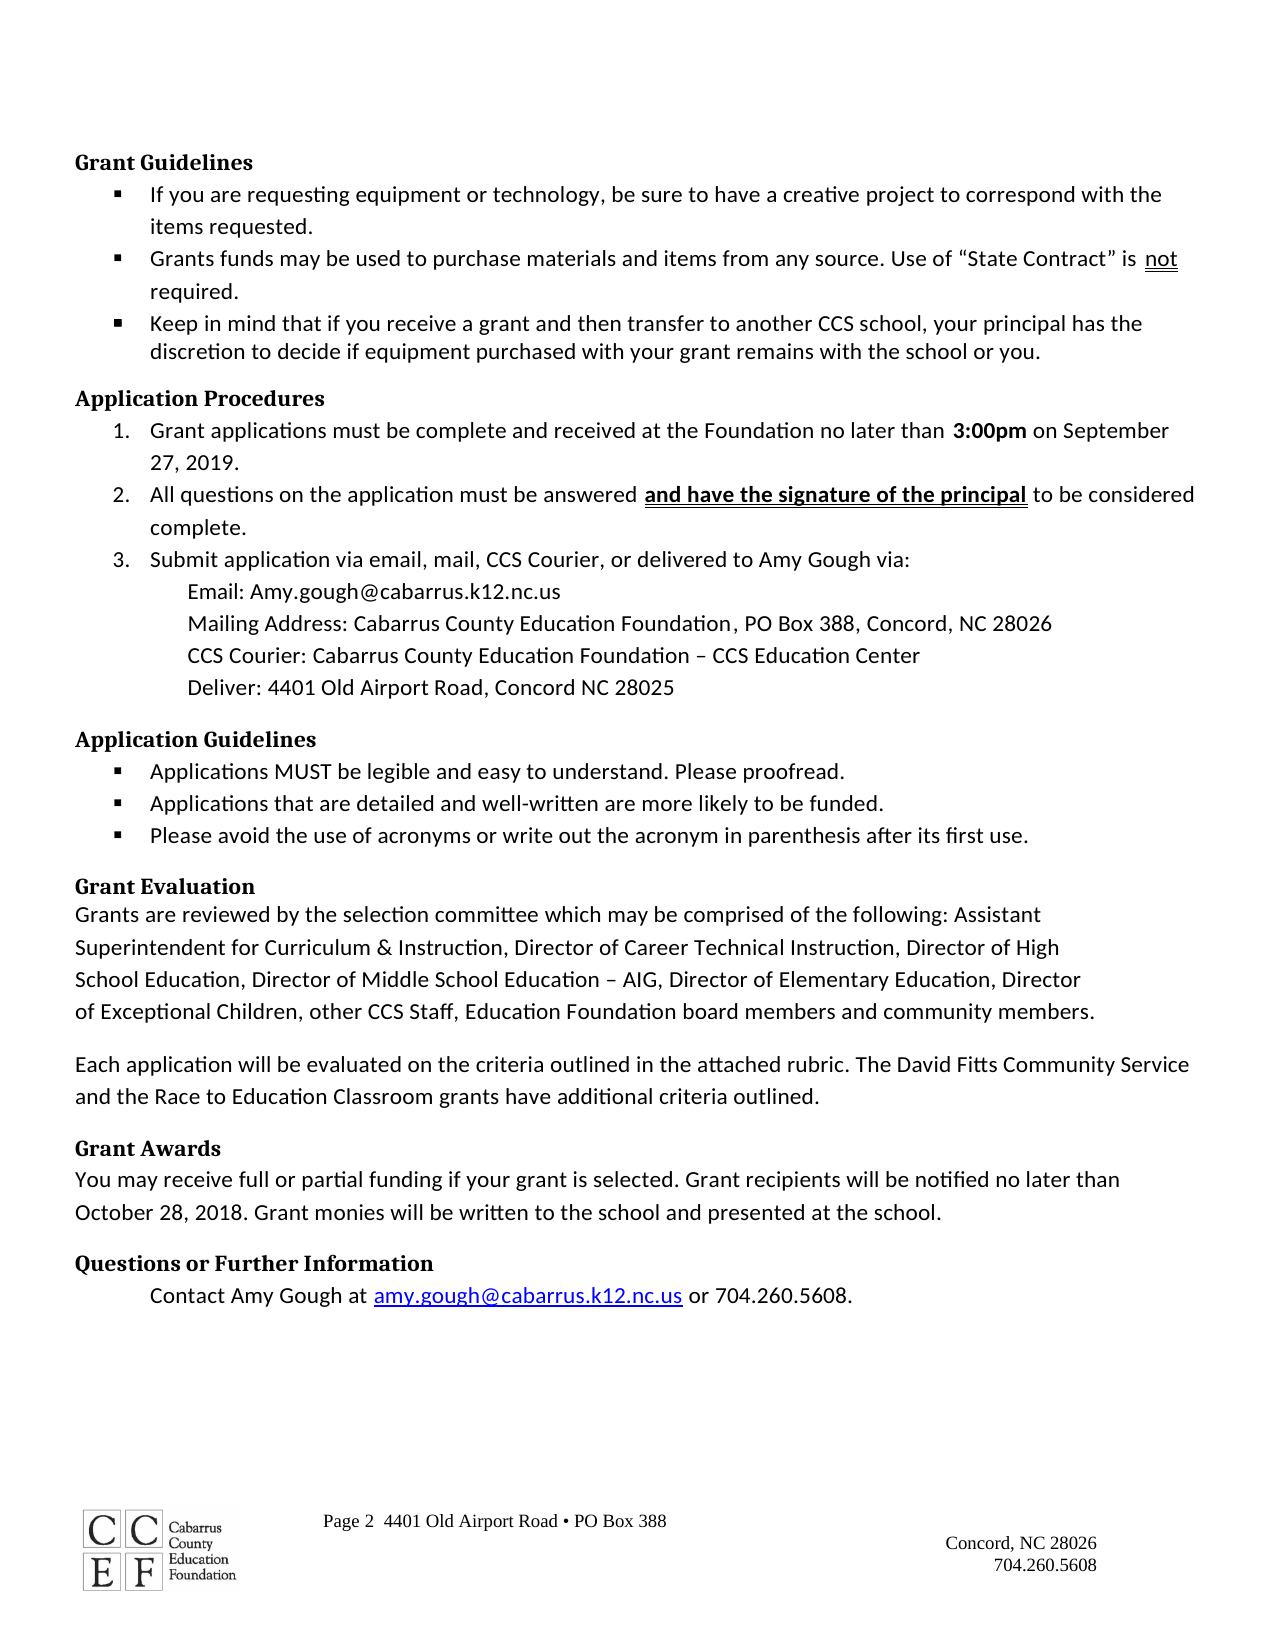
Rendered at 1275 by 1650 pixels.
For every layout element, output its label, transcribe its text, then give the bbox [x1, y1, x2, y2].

text Email: Amy.gough@cabarrus.k12.nc.us [187, 577, 1200, 605]
text You may receive full or partial funding if your grant is selected. Grant recipients will be notified no later than October 28, 2018. Grant monies will be written to the school and presented at the school. [75, 1166, 1195, 1226]
list Please avoid the use of acronyms or write out the acronym in parenthesis after its first use. [112, 821, 1200, 849]
list Grants funds may be used to purchase materials and items from any source. Use of “State Contract” is not required. [112, 244, 1200, 305]
text Mailing Address: Cabarrus County Education Foundation, PO Box 388, Concord, NC 28026 [187, 609, 1200, 637]
text Grant Evaluation [75, 874, 958, 901]
list Keep in mind that if you receive a grant and then transfer to another CCS school, your principal has the discretion to decide if equipment purchased with your grant remains with the school or you. [112, 309, 1195, 365]
text Grant Awards [75, 1135, 1195, 1162]
list Applications that are detailed and well-written are more likely to be funded. [112, 789, 1200, 817]
text CCS Courier: Cabarrus County Education Foundation – CCS Education Center [187, 641, 1200, 669]
text Each application will be evaluated on the criteria outlined in the attached rubric. The David Fitts Community Service and the Race to Education Classroom grants have additional criteria outlined. [75, 1050, 1195, 1110]
list All questions on the application must be answered and have the signature of the principal to be considered complete. [112, 480, 1200, 541]
text Deliver: 4401 Old Airport Road, Concord NC 28025 [187, 673, 1200, 702]
list If you are requesting equipment or technology, be sure to have a creative project to correspond with the items requested. [112, 180, 1200, 240]
list Applications MUST be legible and easy to understand. Please proofread. [112, 757, 1200, 785]
text Questions or Further Information [75, 1251, 1195, 1277]
text Contact Amy Gough at amy.gough@cabarrus.k12.nc.us or 704.260.5608. [150, 1281, 1200, 1309]
text Application Guidelines [75, 727, 1200, 753]
list Grant applications must be complete and received at the Foundation no later than 3:00pm on September 27, 2019. [112, 416, 1200, 476]
text Grant Guidelines [75, 150, 1200, 176]
text Application Procedures [75, 386, 1200, 412]
list Submit application via email, mail, CCS Courier, or delivered to Amy Gough via: [112, 545, 1200, 573]
text Grants are reviewed by the selection committee which may be comprised of the following: Assistant Superintendent for Curriculum & Instruction, Director of Career Technical Instruction, Director of High School Education, Director of Middle School Education – AIG, Director of Elementary Education, Director of Exceptional Children, other CCS Staff, Education Foundation board members and community members. [75, 901, 1200, 1025]
picture [75, 1503, 241, 1594]
